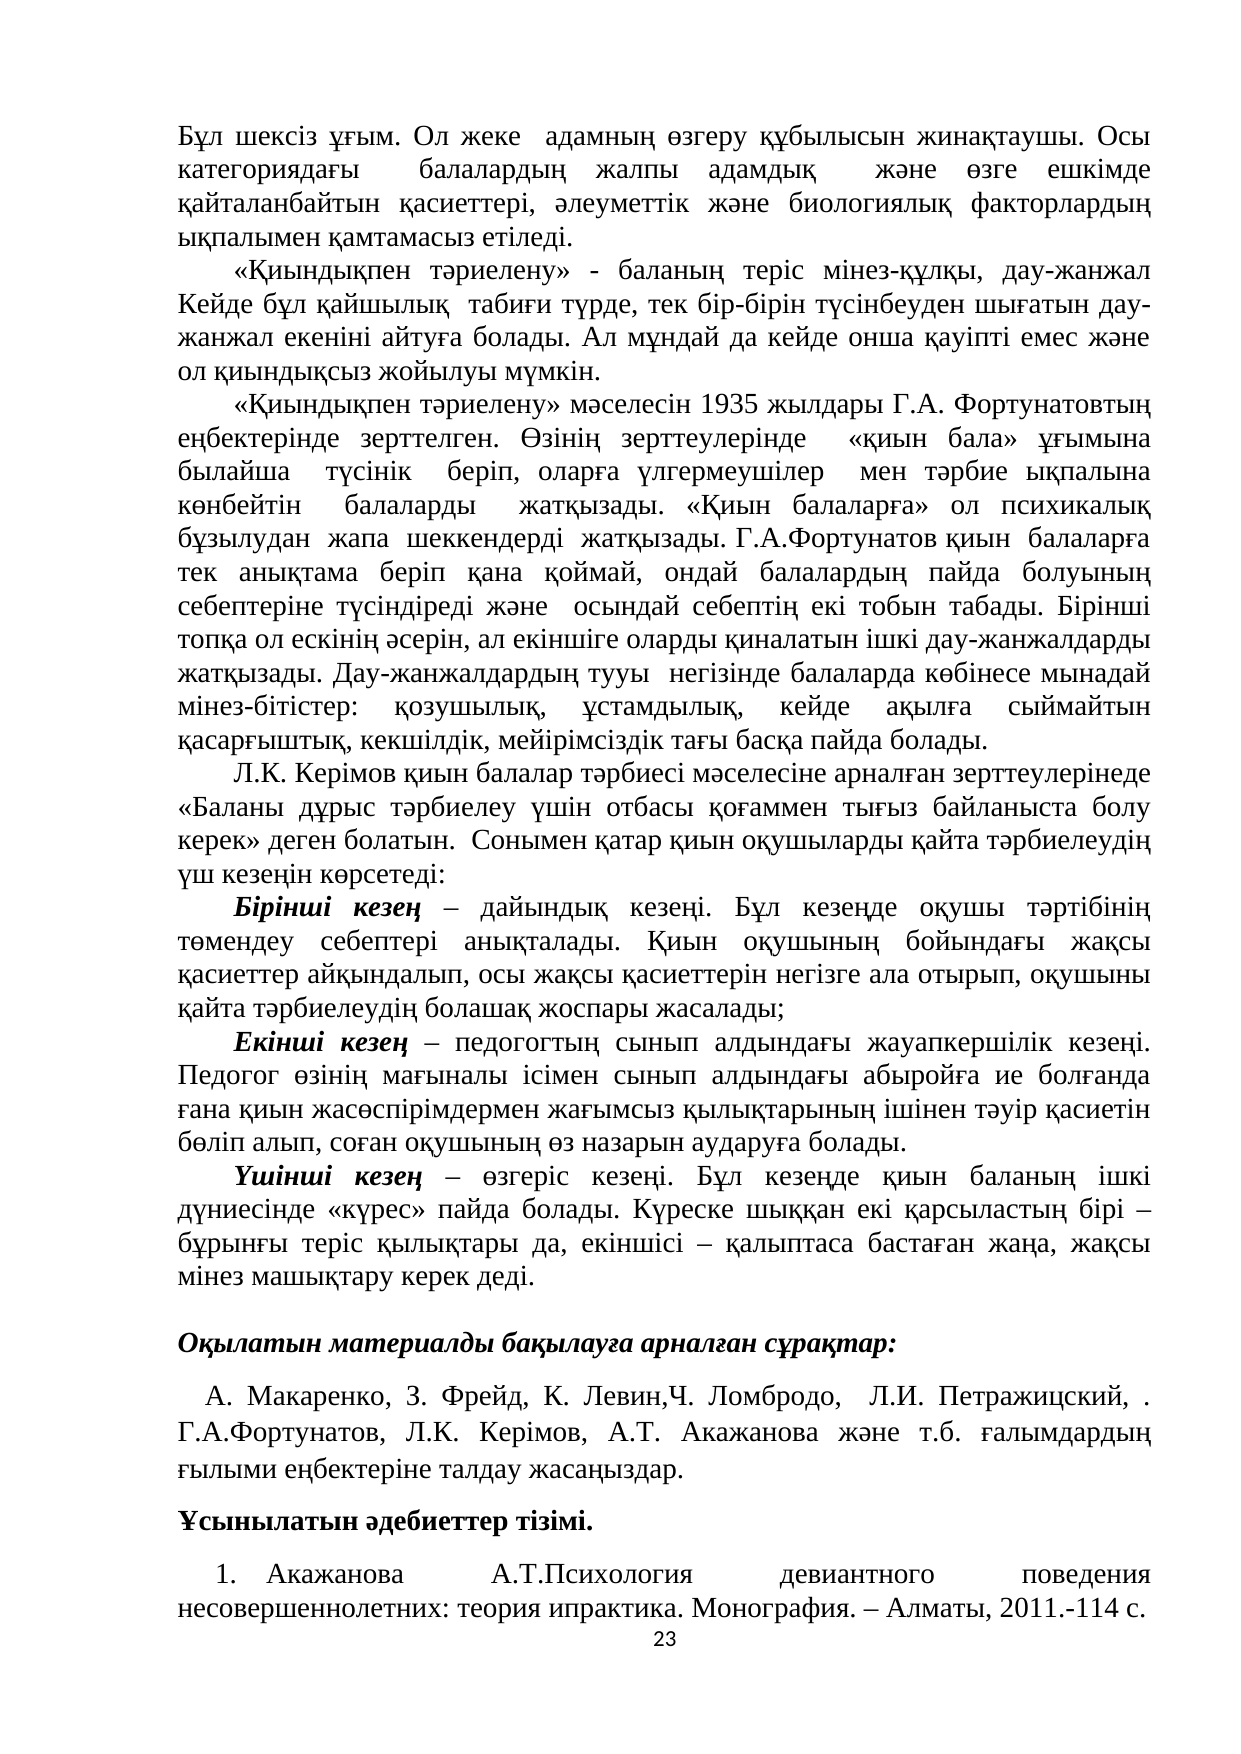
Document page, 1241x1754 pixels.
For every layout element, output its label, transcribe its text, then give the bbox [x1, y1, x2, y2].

text «Қиындықпен тәриелену» мәселесін 1935 жылдары Г.А. Фортунатовтың еңбектерінде зерттелген. Өзінің зерттеулерінде «қиын бала» ұғымына былайша түсінік беріп, оларға үлгермеушілер мен тәрбие ықпалына көнбейтін балаларды жатқызады. «Қиын балаларға» ол психикалық бұзылудан жапа шеккендерді жатқызады. Г.А.Фортунатов қиын балаларға тек анықтама беріп қана қоймай, ондай балалардың пайда болуының себептеріне түсіндіреді және осындай себептің екі тобын табады. Бірінші топқа ол ескінің әсерін, ал екіншіге оларды қиналатын ішкі дау-жанжалдарды жатқызады. Дау-жанжалдардың тууы негізінде балаларда көбінесе мынадай мінез-бітістер: қозушылық, ұстамдылық, кейде ақылға сыймайтын қасарғыштық, кекшілдік, мейірімсіздік тағы басқа пайда болады. [177, 386, 1152, 755]
text Екінші кезең – педогогтың сынып алдындағы жауапкершілік кезеңі. Педогог өзінің мағыналы ісімен сынып алдындағы абыройға ие болғанда ғана қиын жасөспірімдермен жағымсыз қылықтарының ішінен тәуір қасиетін бөліп алып, соған оқушының өз назарын аударуға болады. [177, 1024, 1152, 1158]
text Үшінші кезең – өзгеріс кезеңі. Бұл кезеңде қиын баланың ішкі дүниесінде «күрес» пайда болады. Күреске шыққан екі қарсыластың бірі – бұрынғы теріс қылықтары да, екіншісі – қалыптаса бастаған жаңа, жақсы мінез машықтару керек деді. [177, 1158, 1152, 1292]
text «Қиындықпен тәриелену» - баланың теріс мінез-құлқы, дау-жанжал Кейде бұл қайшылық табиғи түрде, тек бір-бірін түсінбеуден шығатын дау-жанжал екеніні айтуға болады. Ал мұндай да кейде онша қауіпті емес және ол қиындықсыз жойылуы мүмкін. [177, 252, 1152, 386]
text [177, 118, 1152, 252]
text А. Макаренко, З. Фрейд, К. Левин,Ч. Ломбродо, Л.И. Петражицский, . Г.А.Фортунатов, Л.К. Керімов, А.Т. Акажанова және т.б. ғалымдардың ғылыми еңбектеріне талдау жасаңыздар. [177, 1378, 1152, 1484]
text Бірінші кезең – дайындық кезеңі. Бұл кезеңде оқушы тәртібінің төмендеу себептері анықталады. Қиын оқушының бойындағы жақсы қасиеттер айқындалып, осы жақсы қасиеттерін негізге ала отырып, оқушыны қайта тәрбиелеудің болашақ жоспары жасалады; [177, 889, 1152, 1024]
text Л.К. Керімов қиын балалар тәрбиесі мәселесіне арналған зерттеулерінеде «Баланы дұрыс тәрбиелеу үшін отбасы қоғаммен тығыз байланыста болу керек» деген болатын. Сонымен қатар қиын оқушыларды қайта тәрбиелеудің үш кезеңін көрсетеді: [177, 755, 1152, 889]
text Ұсынылатын әдебиеттер тізімі. [177, 1503, 1152, 1537]
list Акажанова А.Т.Психология девиантного поведения несовершеннолетних: теория ипрактика. Монография. – Алматы, 2011.-114 с. [177, 1556, 1152, 1623]
text Оқылатын материалды бақылауға арналған сұрақтар: [177, 1326, 1152, 1359]
